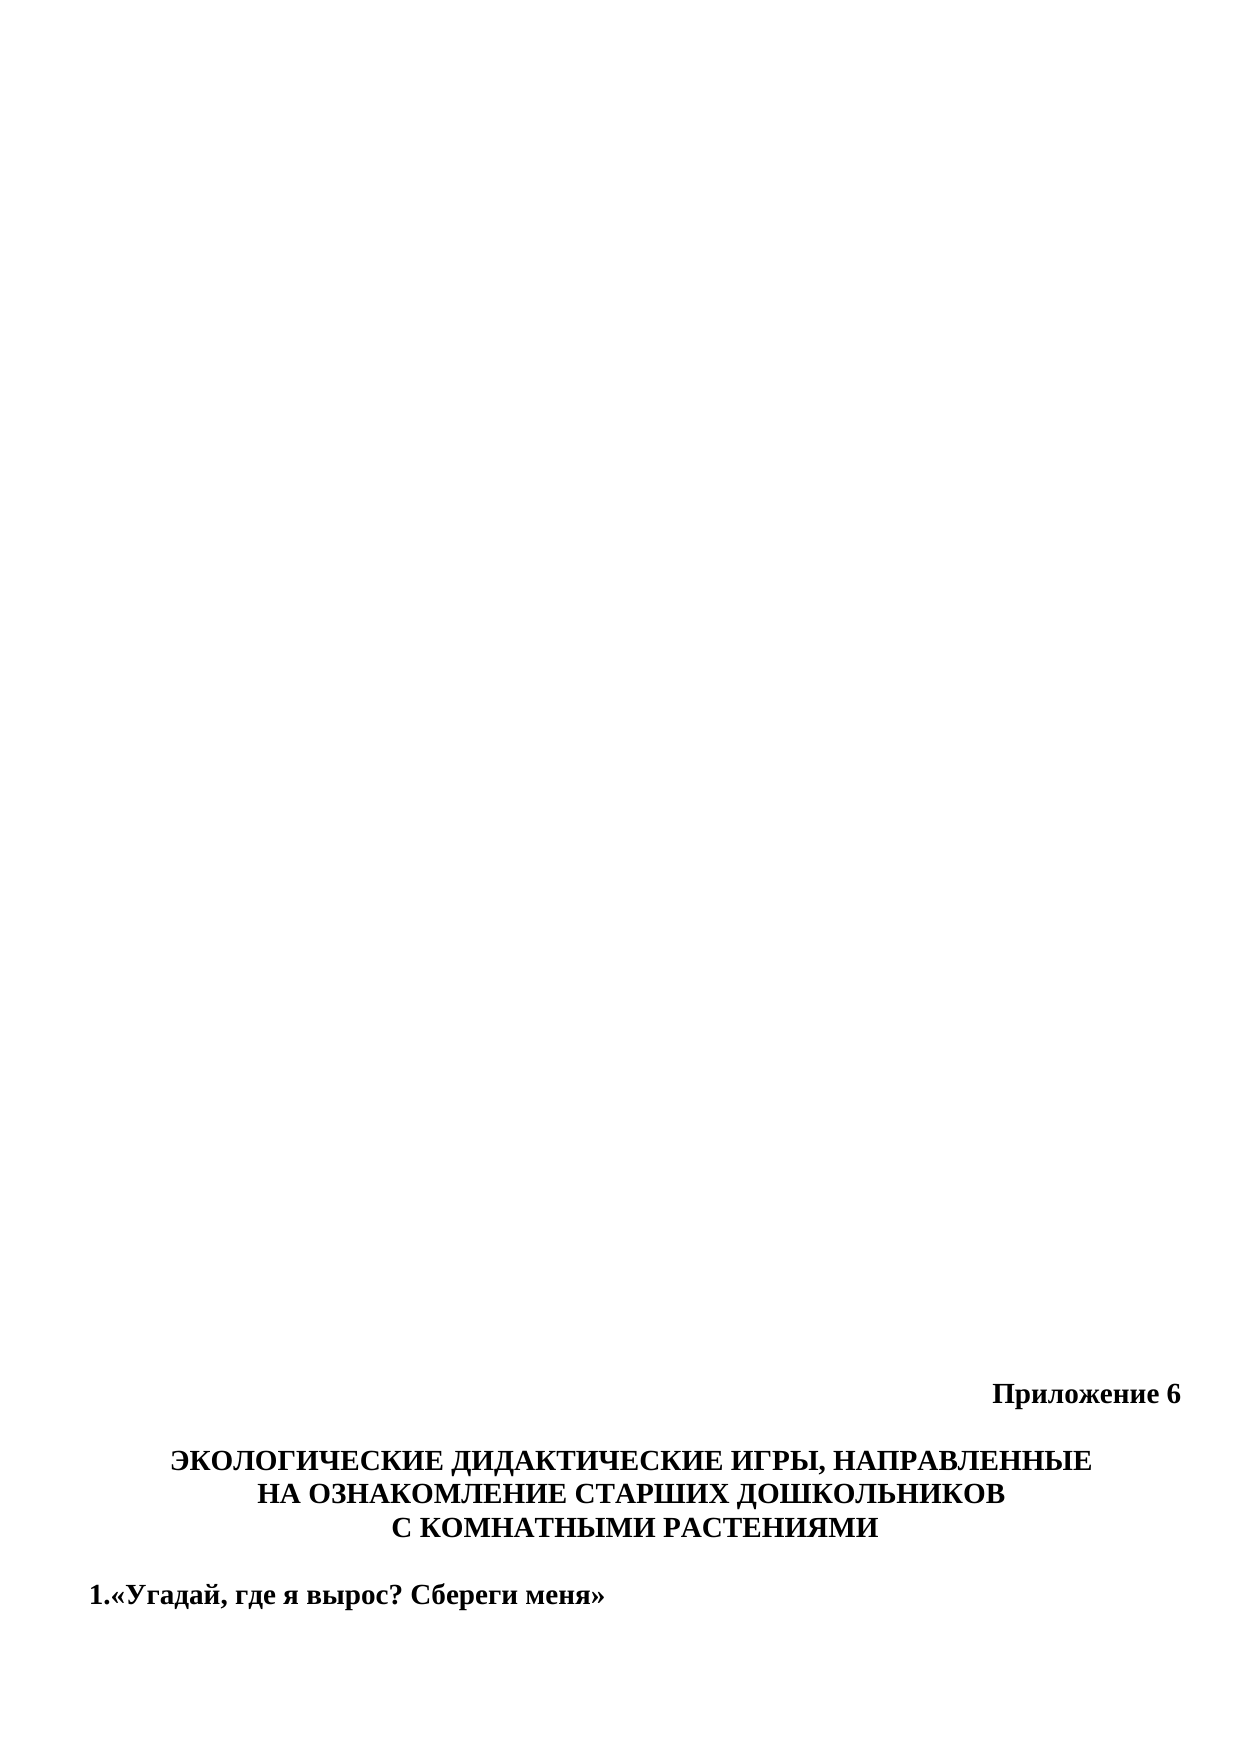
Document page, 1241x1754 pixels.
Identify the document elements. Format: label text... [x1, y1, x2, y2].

text ЭКОЛОГИЧЕСКИЕ ДИДАКТИЧЕСКИЕ ИГРЫ, НАПРАВЛЕННЫЕ НА ОЗНАКОМЛЕНИЕ СТАРШИХ ДОШКОЛЬНИКОВ С КОМНАТНЫМИ РАСТЕНИЯМИ [88, 1443, 1181, 1544]
text Приложение 6 [88, 1376, 1181, 1409]
text 1.«Угадай, где я вырос? Сбереги меня» [88, 1577, 1181, 1611]
